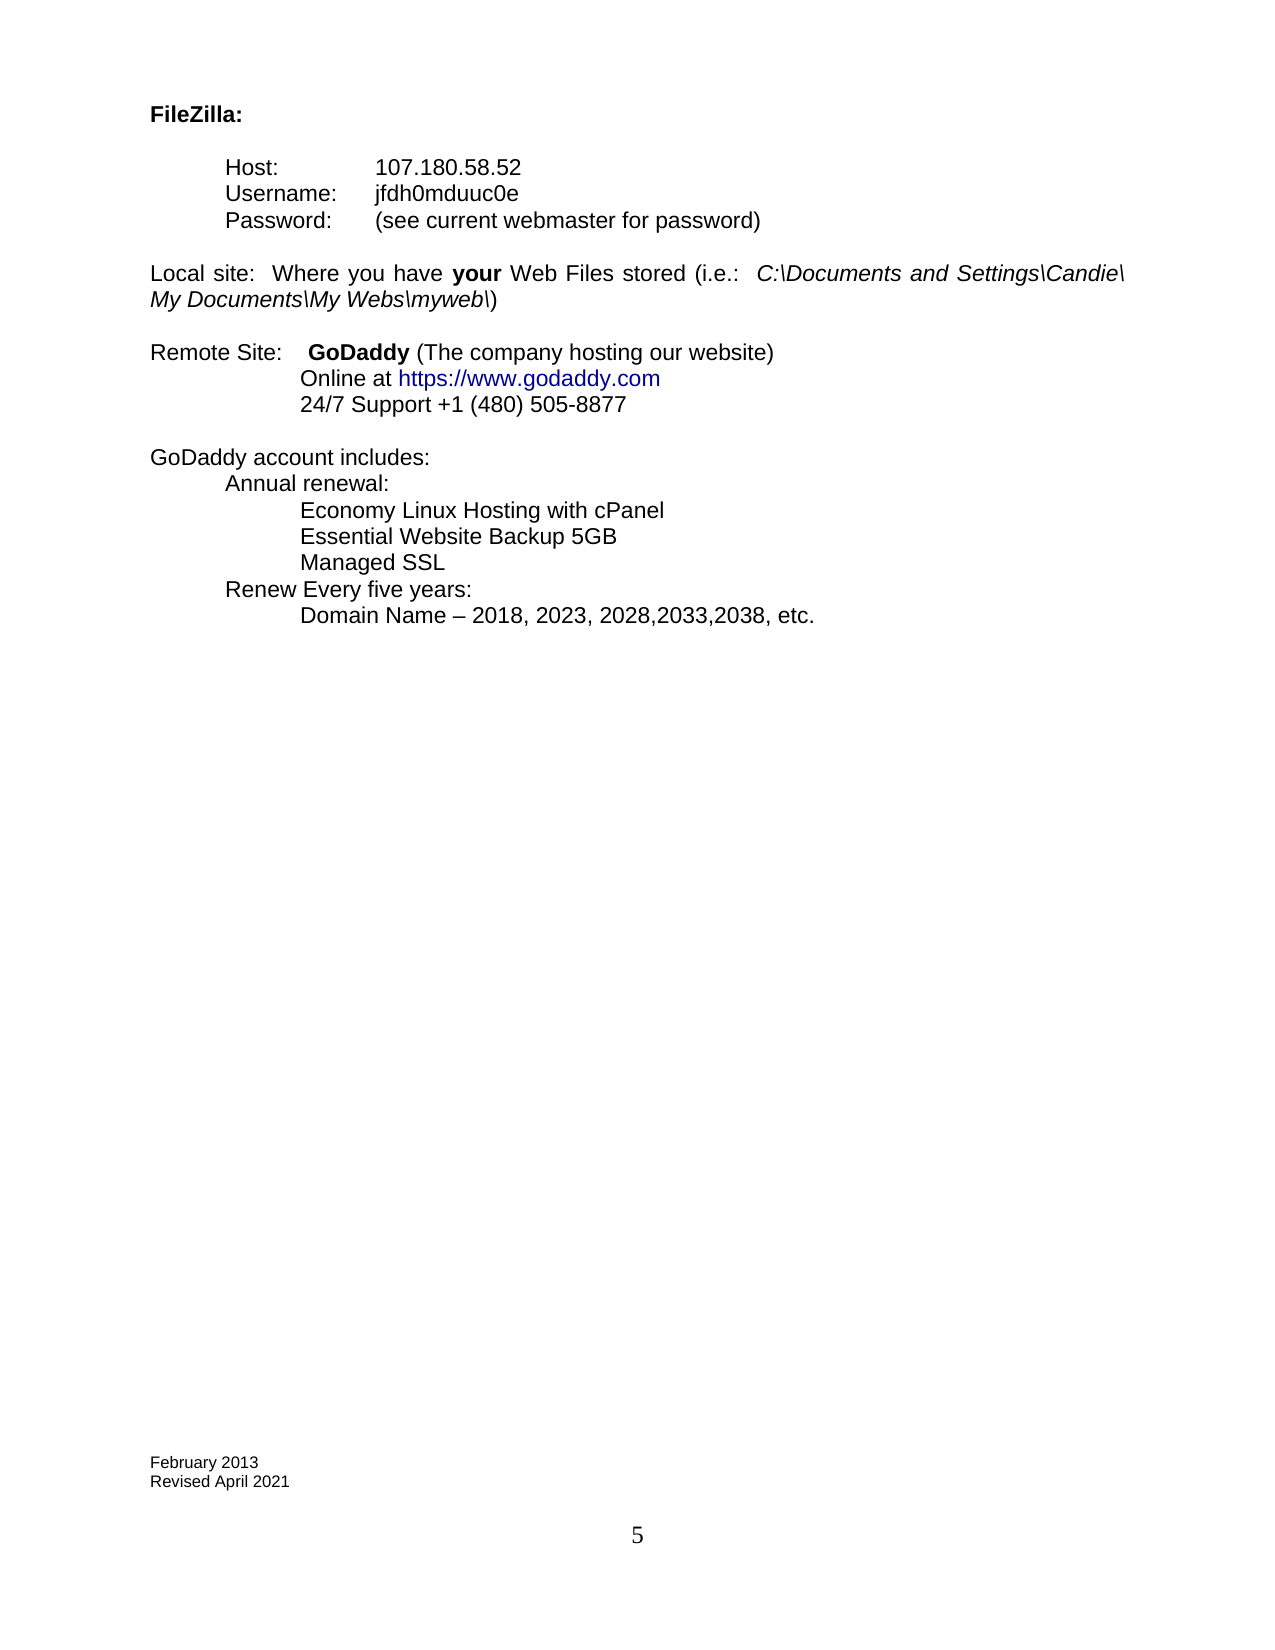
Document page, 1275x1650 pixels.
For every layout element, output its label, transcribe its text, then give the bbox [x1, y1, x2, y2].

text Renew Every five years: [225, 576, 1125, 602]
text Annual renewal: [225, 470, 1125, 497]
text 24/7 Support +1 (480) 505-8877 [225, 391, 1125, 418]
text Essential Website Backup 5GB [300, 523, 1125, 549]
text GoDaddy account includes: [150, 444, 1125, 470]
text Password: (see current webmaster for password) [225, 207, 1125, 233]
text Local site: Where you have your Web Files stored (i.e.: C:\Documents and Settings\Candie\My Documents\My Webs\myweb\) [150, 259, 1125, 312]
text FileZilla: [150, 101, 1125, 128]
text Host: 107.180.58.52 [225, 154, 1125, 180]
text Remote Site: GoDaddy (The company hosting our website) [150, 338, 1125, 365]
text Managed SSL [300, 549, 1125, 576]
text Online at https://www.godaddy.com [225, 365, 1125, 391]
text Username: jfdh0mduuc0e [225, 180, 1125, 207]
text Economy Linux Hosting with cPanel [300, 497, 1125, 523]
text Domain Name – 2018, 2023, 2028,2033,2038, etc. [300, 602, 1125, 628]
